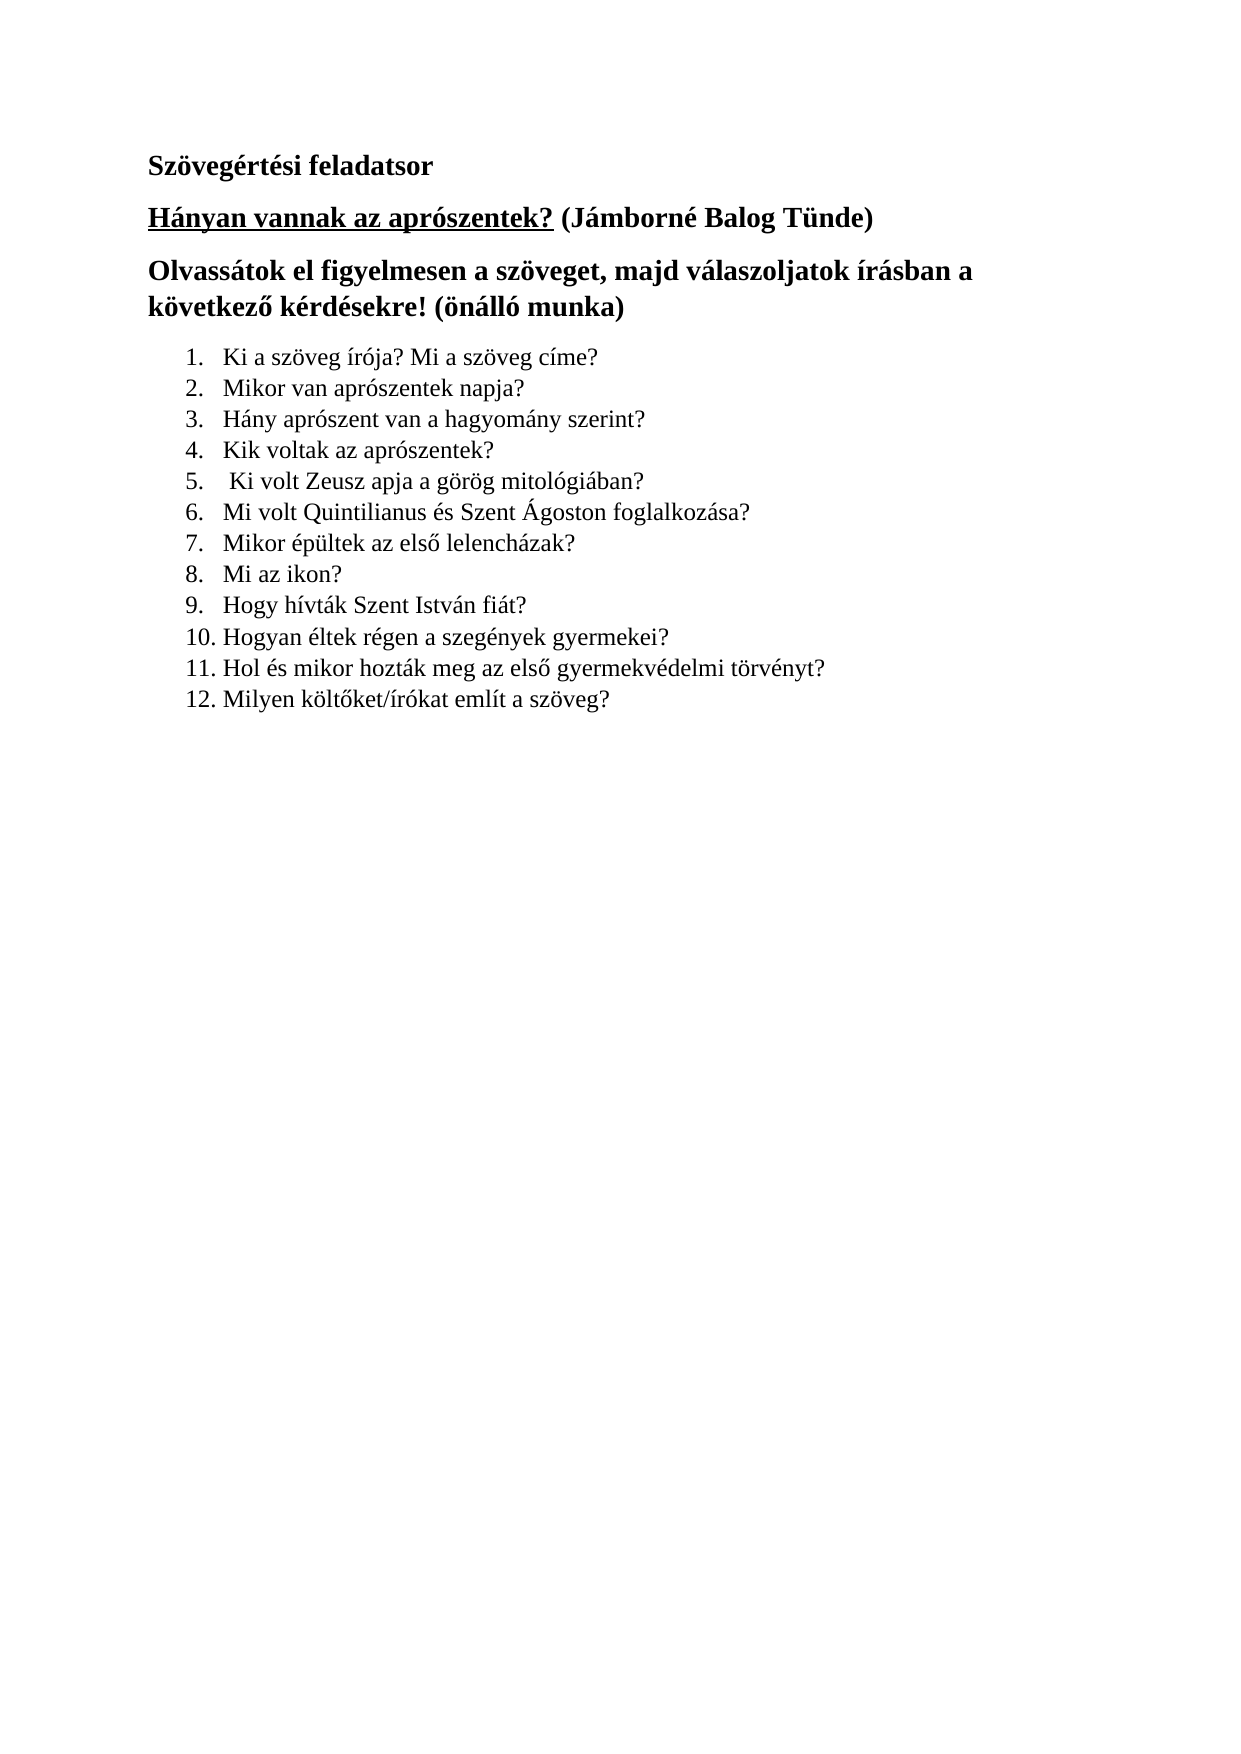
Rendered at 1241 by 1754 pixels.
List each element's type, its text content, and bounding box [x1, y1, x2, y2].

list Hol és mikor hozták meg az első gyermekvédelmi törvényt? [185, 653, 1093, 681]
list Mikor épültek az első lelencházak? [185, 528, 1093, 557]
text Olvassátok el figyelmesen a szöveget, majd válaszoljatok írásban a következő kérdésekre! (önálló munka) [148, 253, 1093, 323]
list Hogyan éltek régen a szegények gyermekei? [185, 622, 1093, 650]
list Mi volt Quintilianus és Szent Ágoston foglalkozása? [185, 497, 1093, 526]
list Ki a szöveg írója? Mi a szöveg címe? [185, 342, 1093, 371]
list Milyen költőket/írókat említ a szöveg? [185, 684, 1093, 712]
list Kik voltak az aprószentek? [185, 435, 1093, 464]
text Hányan vannak az aprószentek? (Jámborné Balog Tünde) [148, 200, 1093, 234]
list Ki volt Zeusz apja a görög mitológiában? [185, 466, 1093, 495]
list Mikor van aprószentek napja? [185, 373, 1093, 402]
list Mi az ikon? [185, 559, 1093, 588]
text Szövegértési feladatsor [148, 148, 1093, 181]
list Hány aprószent van a hagyomány szerint? [185, 404, 1093, 433]
list Hogy hívták Szent István fiát? [185, 591, 1093, 619]
